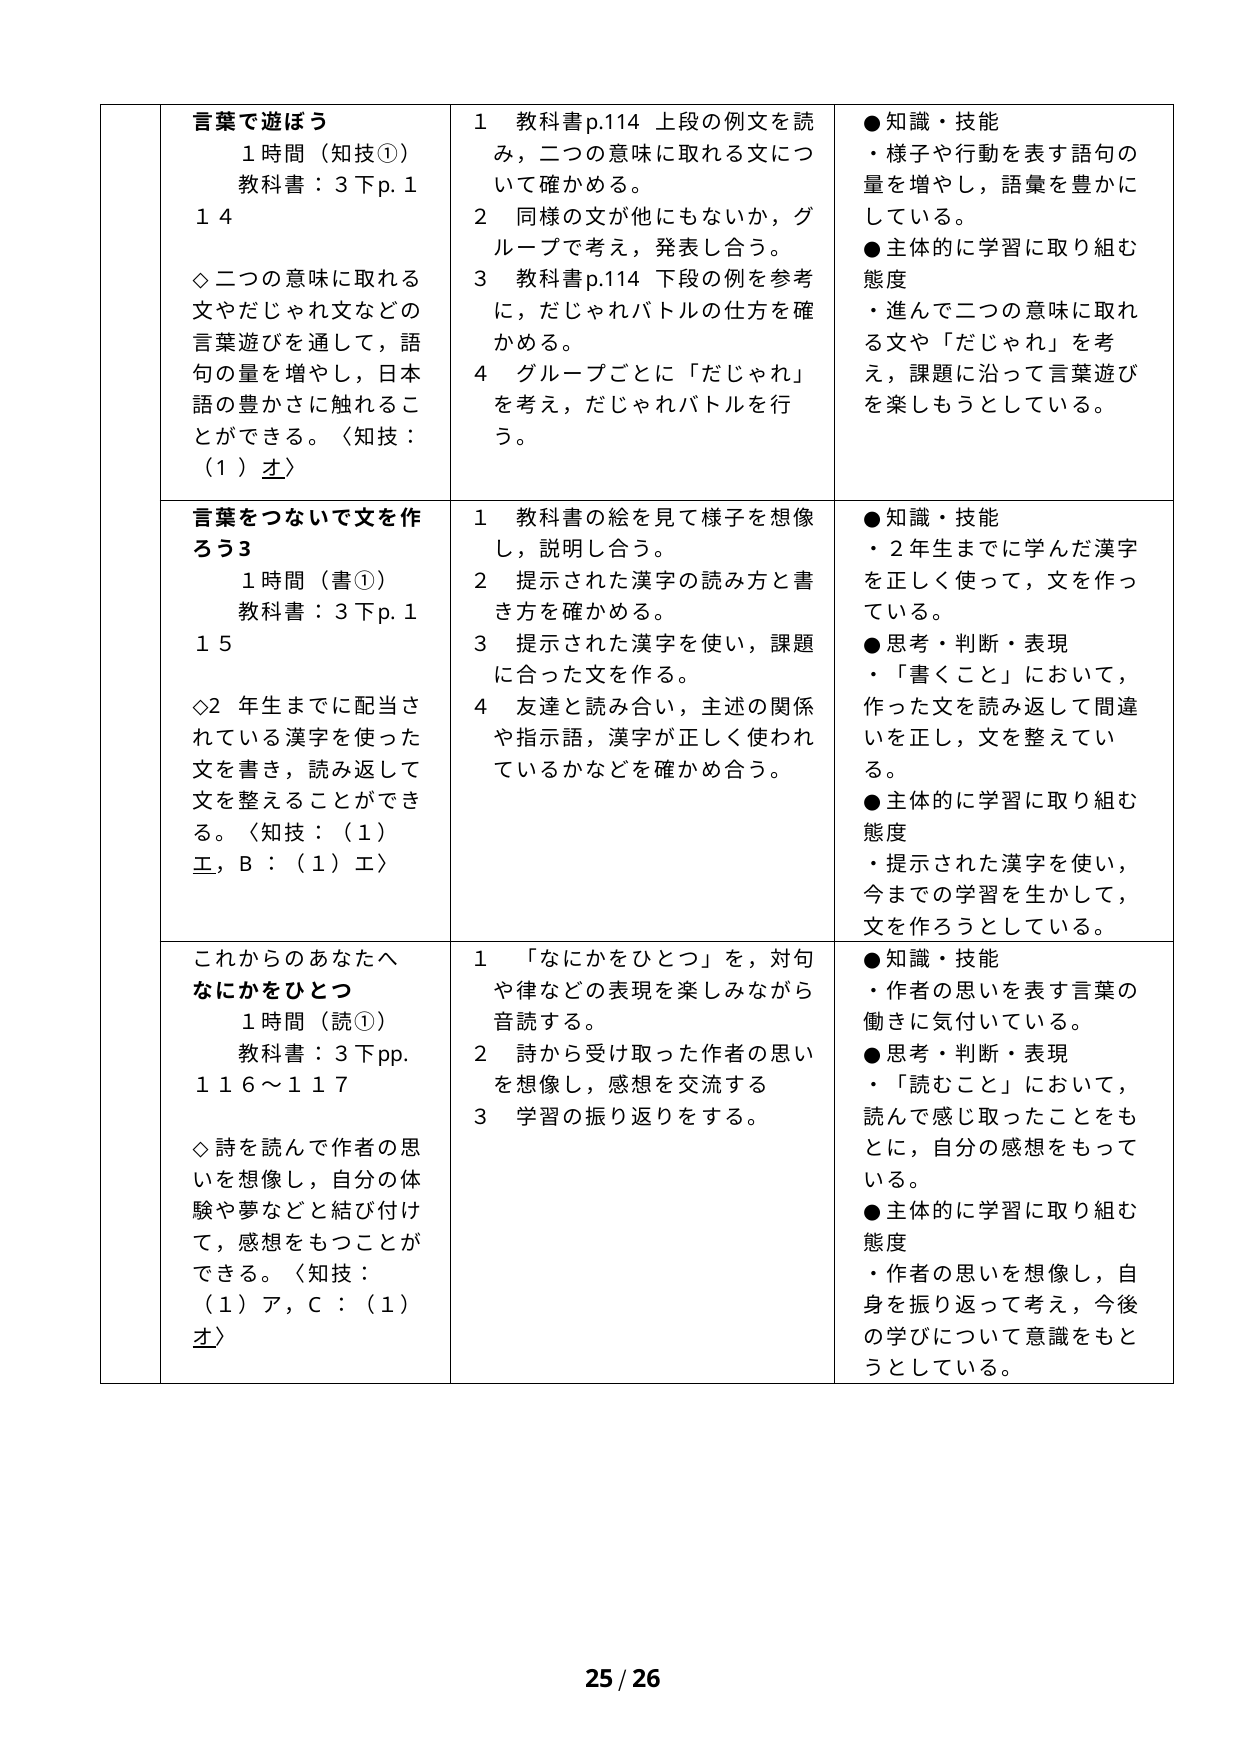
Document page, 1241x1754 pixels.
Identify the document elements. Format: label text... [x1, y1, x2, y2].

table_cell ●知識・技能 ・様子や行動を表す語句の量を増やし，語彙を豊かにしている。 ●主体的に学習に取り組む態度 ・進んで二つの意味に取れる文や「だじゃれ」を考え，課題に沿って言葉遊びを楽しもうとしている。 [835, 105, 1173, 499]
table_cell １ 教科書p.114上段の例文を読み，二つの意味に取れる文について確かめる。 ２ 同様の文が他にもないか，グループで考え，発表し合う。 ３ 教科書p.114下段の例を参考に，だじゃれバトルの仕方を確かめる。 ４ グループごとに「だじゃれ」を考え，だじゃれバトルを行う。 [451, 105, 834, 499]
table_cell １ 教科書の絵を見て様子を想像し，説明し合う。 ２ 提示された漢字の読み方と書き方を確かめる。 ３ 提示された漢字を使い，課題に合った文を作る。 ４ 友達と読み合い，主述の関係や指示語，漢字が正しく使われているかなどを確かめ合う。 [451, 501, 834, 941]
table_cell １ 「なにかをひとつ」を，対句や律などの表現を楽しみながら音読する。 ２ 詩から受け取った作者の思いを想像し，感想を交流する ３ 学習の振り返りをする。 [451, 942, 834, 1382]
table_cell 言葉で遊ぼう １時間（知技①） 教科書：３下p.１１４ ◇二つの意味に取れる文やだじゃれ文などの言葉遊びを通して，語句の量を増やし，日本語の豊かさに触れることができる。〈知技：（1）オ〉 [161, 105, 450, 499]
table_cell 言葉をつないで文を作ろう3 １時間（書①） 教科書：３下p.１１５ ◇2年生までに配当されている漢字を使った文を書き，読み返して文を整えることができる。〈知技：（１）エ，B：（１）エ〉 [161, 501, 450, 941]
table_cell ●知識・技能 ・作者の思いを表す言葉の働きに気付いている。 ●思考・判断・表現 ・「読むこと」において，読んで感じ取ったことをもとに，自分の感想をもっている。 ●主体的に学習に取り組む態度 ・作者の思いを想像し，自身を振り返って考え，今後の学びについて意識をもとうとしている。 [835, 942, 1173, 1382]
table_cell これからのあなたへ なにかをひとつ １時間（読①） 教科書：３下pp.１１６〜１１７ ◇詩を読んで作者の思いを想像し，自分の体験や夢などと結び付けて，感想をもつことができる。〈知技：（１）ア，C：（１）オ〉 [161, 942, 450, 1382]
table_cell ●知識・技能 ・２年生までに学んだ漢字を正しく使って，文を作っている。 ●思考・判断・表現 ・「書くこと」において，作った文を読み返して間違いを正し，文を整えている。 ●主体的に学習に取り組む態度 ・提示された漢字を使い，今までの学習を生かして，文を作ろうとしている。 [835, 501, 1173, 941]
